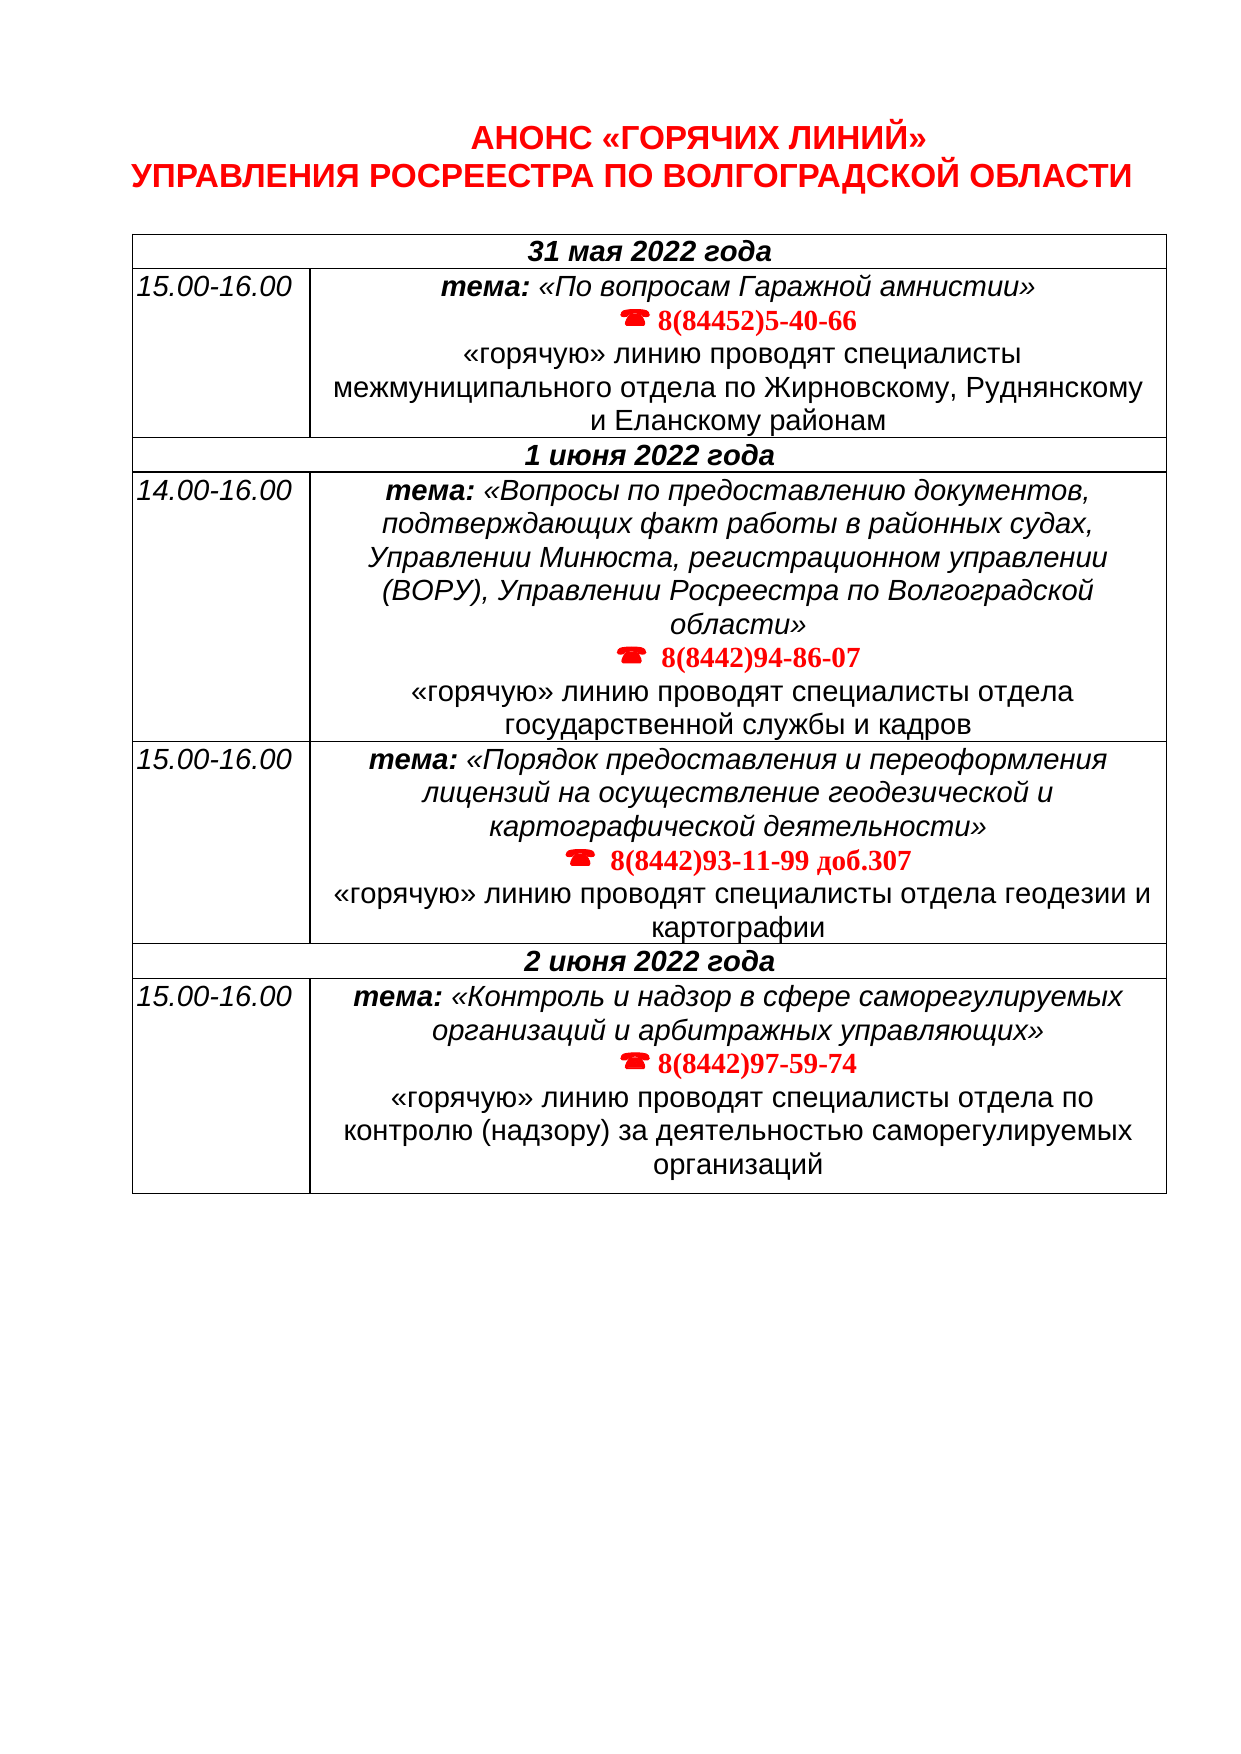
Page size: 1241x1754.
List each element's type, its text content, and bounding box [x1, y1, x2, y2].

table_cell 1 июня 2022 года [133, 438, 1166, 471]
text УПРАВЛЕНИЯ РОСРЕЕСТРА ПО ВОЛГОГРАДСКОЙ ОБЛАСТИ [103, 157, 1152, 195]
table_cell тема: «По вопросам Гаражной амнистии» 8(84452)5-40-66 «горячую» линию проводят специалисты межмуниципального отдела по Жирновскому, Руднянскому и Еланскому районам [311, 269, 1166, 437]
table_cell 15.00-16.00 [133, 979, 309, 1193]
table_cell тема: «Контроль и надзор в сфере саморегулируемых организаций и арбитражных управляющих» 8(8442)97-59-74 «горячую» линию проводят специалисты отдела по контролю (надзору) за деятельностью саморегулируемых организаций [311, 979, 1166, 1193]
table_cell 15.00-16.00 [133, 269, 309, 437]
table_cell тема: «Вопросы по предоставлению документов, подтверждающих факт работы в районных судах, Управлении Минюста, регистрационном управлении (ВОРУ), Управлении Росреестра по Волгоградской области» 8(8442)94-86-07 «горячую» линию проводят специалисты отдела государственной службы и кадров [311, 473, 1166, 741]
table_cell тема: «Порядок предоставления и переоформления лицензий на осуществление геодезической и картографической деятельности» 8(8442)93-11-99 доб.307 «горячую» линию проводят специалисты отдела геодезии и картографии [311, 742, 1166, 943]
table_cell 14.00-16.00 [133, 473, 309, 741]
table_header 31 мая 2022 года [133, 235, 1166, 268]
table_cell 2 июня 2022 года [133, 944, 1166, 978]
text АНОНС «ГОРЯЧИХ ЛИНИЙ» [246, 118, 1152, 157]
table_cell 15.00-16.00 [133, 742, 309, 943]
